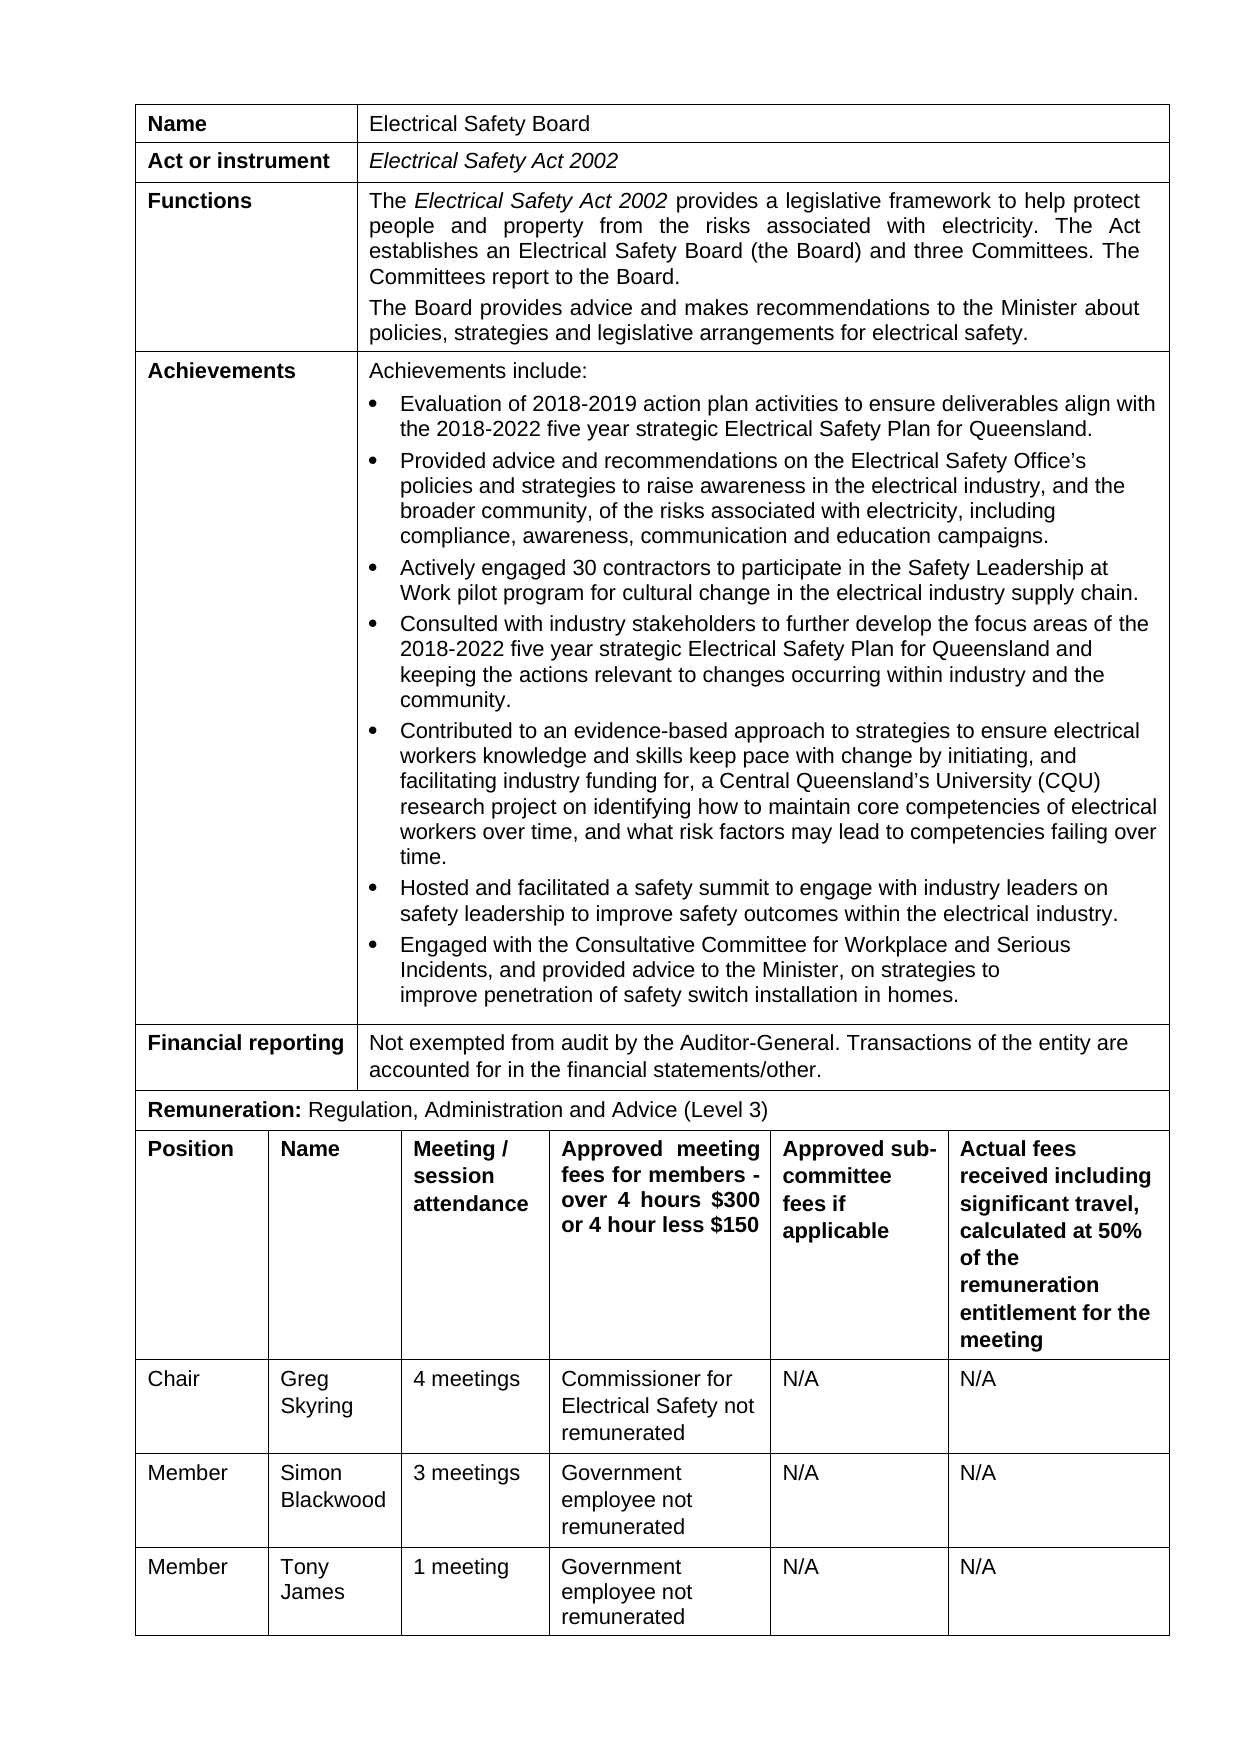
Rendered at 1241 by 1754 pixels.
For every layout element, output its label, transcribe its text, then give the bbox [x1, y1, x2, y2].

table_cell 4 meetings [402, 1360, 549, 1453]
table_header Name [136, 105, 357, 142]
table_header Electrical Safety Board [358, 105, 1169, 142]
table_cell Electrical Safety Act 2002 [358, 143, 1169, 182]
table_cell Actual fees received including significant travel, calculated at 50% of the remuneration entitlement for the meeting [949, 1131, 1169, 1359]
table_cell N/A [771, 1360, 948, 1453]
table_cell Approved sub- committee fees if applicable [771, 1131, 948, 1359]
table_cell Not exempted from audit by the Auditor-General. Transactions of the entity are accounted for in the financial statements/other. [358, 1025, 1169, 1090]
table_cell Member [136, 1548, 268, 1635]
table_cell Name [269, 1131, 401, 1359]
table_cell Greg Skyring [269, 1360, 401, 1453]
table_cell Tony James [269, 1548, 401, 1635]
table_cell Member [136, 1454, 268, 1547]
table_cell Achievements include: Evaluation of 2018-2019 action plan activities to ensure deliverables align with the 2018-2022 five year strategic Electrical Safety Plan for Queensland. Provided advice and recommendations on the Electrical Safety Office’s policies and strategies to raise awareness in the electrical industry, and the broader community, of the risks associated with electricity, including compliance, awareness, communication and education campaigns. Actively engaged 30 contractors to participate in the Safety Leadership at Work pilot program for cultural change in the electrical industry supply chain. Consulted with industry stakeholders to further develop the focus areas of the 2018-2022 five year strategic Electrical Safety Plan for Queensland and keeping the actions relevant to changes occurring within industry and the community. Contributed to an evidence-based approach to strategies to ensure electrical workers knowledge and skills keep pace with change by initiating, and facilitating industry funding for, a Central Queensland’s University (CQU) research project on identifying how to maintain core competencies of electrical workers over time, and what risk factors may lead to competencies failing over time. Hosted and facilitated a safety summit to engage with industry leaders on safety leadership to improve safety outcomes within the electrical industry. Engaged with the Consultative Committee for Workplace and Serious Incidents, and provided advice to the Minister, on strategies to improve penetration of safety switch installation in homes. [358, 352, 1169, 1023]
table_cell 1 meeting [402, 1548, 549, 1635]
table_cell Commissioner for Electrical Safety not remunerated [550, 1360, 770, 1453]
table_cell Position [136, 1131, 268, 1359]
table_cell Remuneration: Regulation, Administration and Advice (Level 3) [136, 1091, 1169, 1130]
table_cell N/A [949, 1454, 1169, 1547]
table_cell Government employee not remunerated [550, 1454, 770, 1547]
table_cell Functions [136, 183, 357, 351]
table_cell Government employee not remunerated [550, 1548, 770, 1635]
table_cell Approved meeting fees for members - over 4 hours $300 or 4 hour less $150 [550, 1131, 770, 1359]
table_cell N/A [771, 1454, 948, 1547]
table_cell Meeting / session attendance [402, 1131, 549, 1359]
table_cell 3 meetings [402, 1454, 549, 1547]
table_cell Achievements [136, 352, 357, 1023]
table_cell Chair [136, 1360, 268, 1453]
table_cell Financial reporting [136, 1025, 357, 1090]
table_cell Simon Blackwood [269, 1454, 401, 1547]
table_cell The Electrical Safety Act 2002 provides a legislative framework to help protect people and property from the risks associated with electricity. The Act establishes an Electrical Safety Board (the Board) and three Committees. The Committees report to the Board. The Board provides advice and makes recommendations to the Minister about policies, strategies and legislative arrangements for electrical safety. [358, 183, 1169, 351]
table_cell Act or instrument [136, 143, 357, 182]
table_cell N/A [949, 1360, 1169, 1453]
table_cell N/A [771, 1548, 948, 1635]
table_cell N/A [949, 1548, 1169, 1635]
